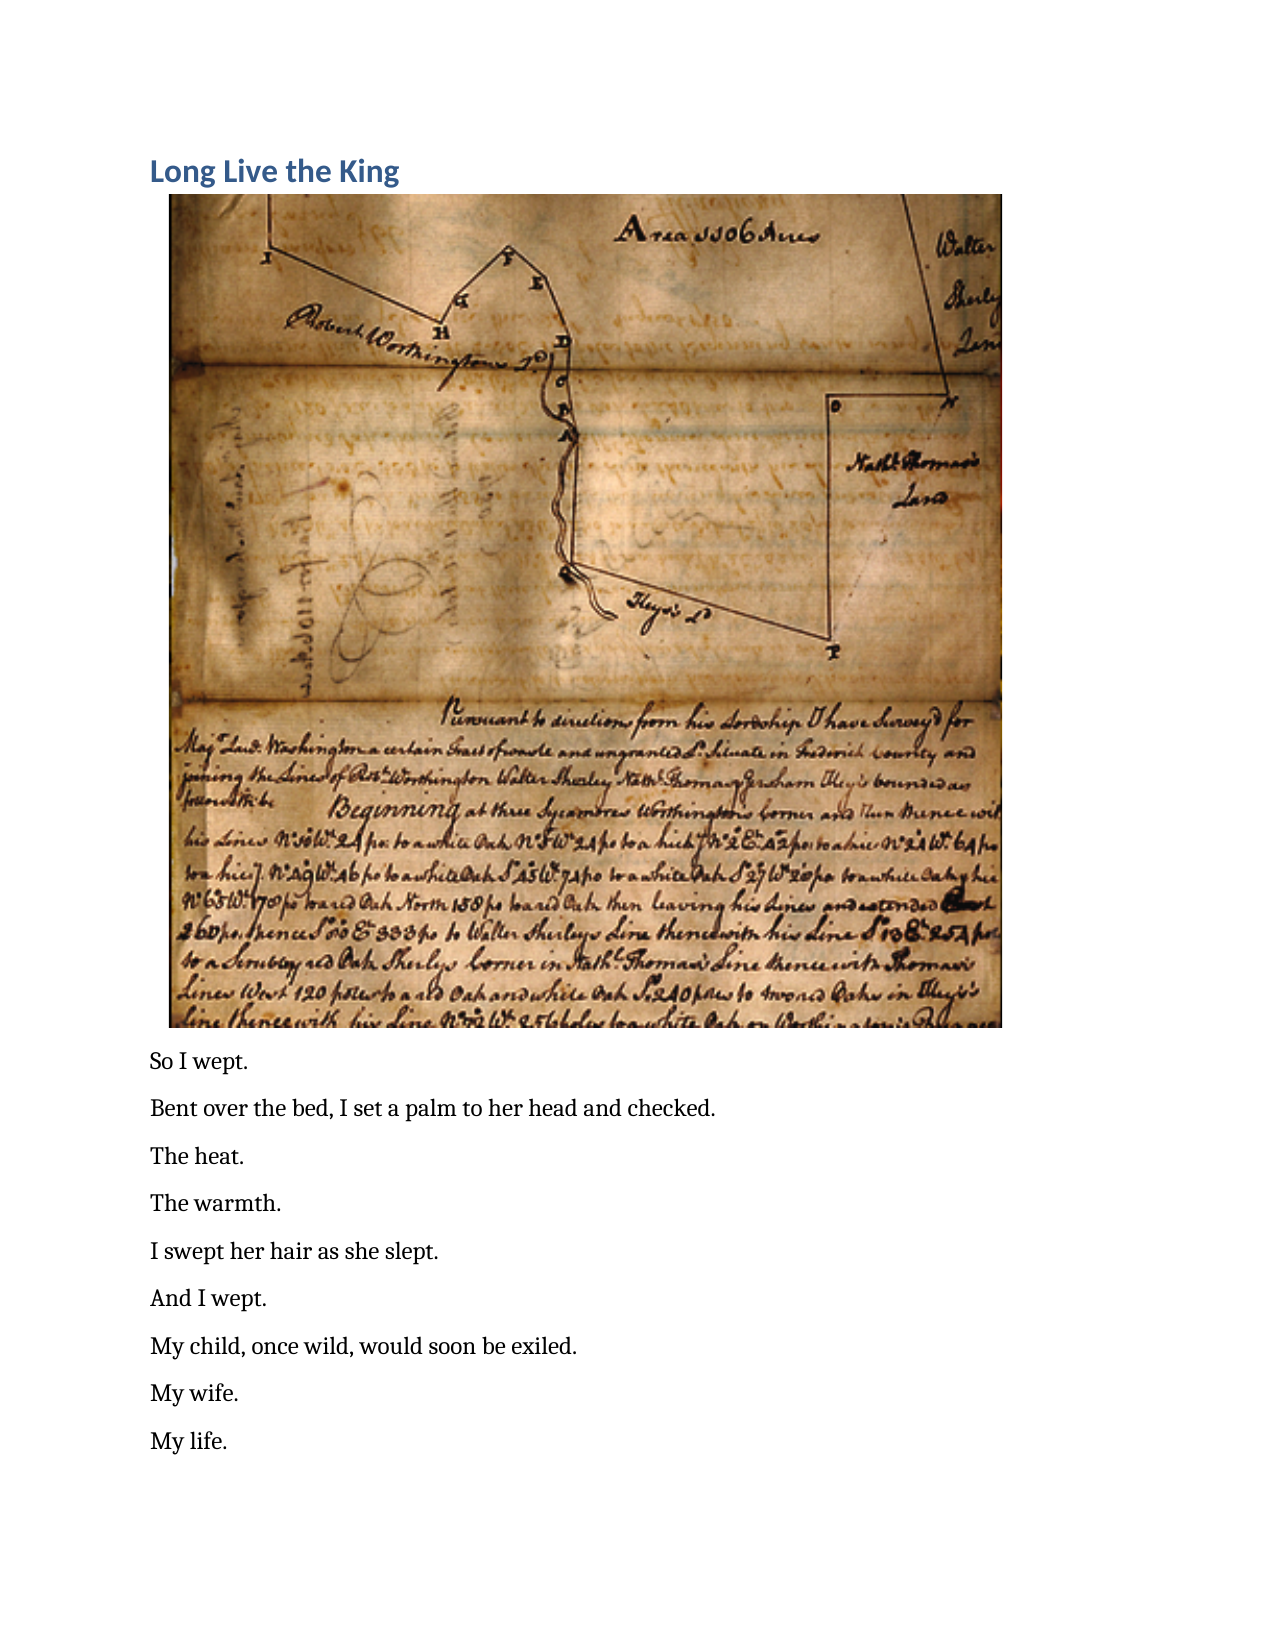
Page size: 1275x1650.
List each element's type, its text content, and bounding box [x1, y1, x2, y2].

picture [168, 194, 1003, 1028]
text So I wept. [150, 1047, 1125, 1075]
text And I wept. [150, 1284, 1125, 1313]
text The heat. [150, 1142, 1125, 1170]
text My child, once wild, would soon be exiled. [150, 1332, 1125, 1360]
text I swept her hair as she slept. [150, 1237, 1125, 1265]
text The warmth. [150, 1189, 1125, 1218]
text My wife. [150, 1379, 1125, 1408]
text My life. [150, 1427, 1125, 1455]
subtitle Long Live the King [150, 150, 1125, 191]
text Bent over the bed, I set a palm to her head and checked. [150, 1094, 1125, 1123]
